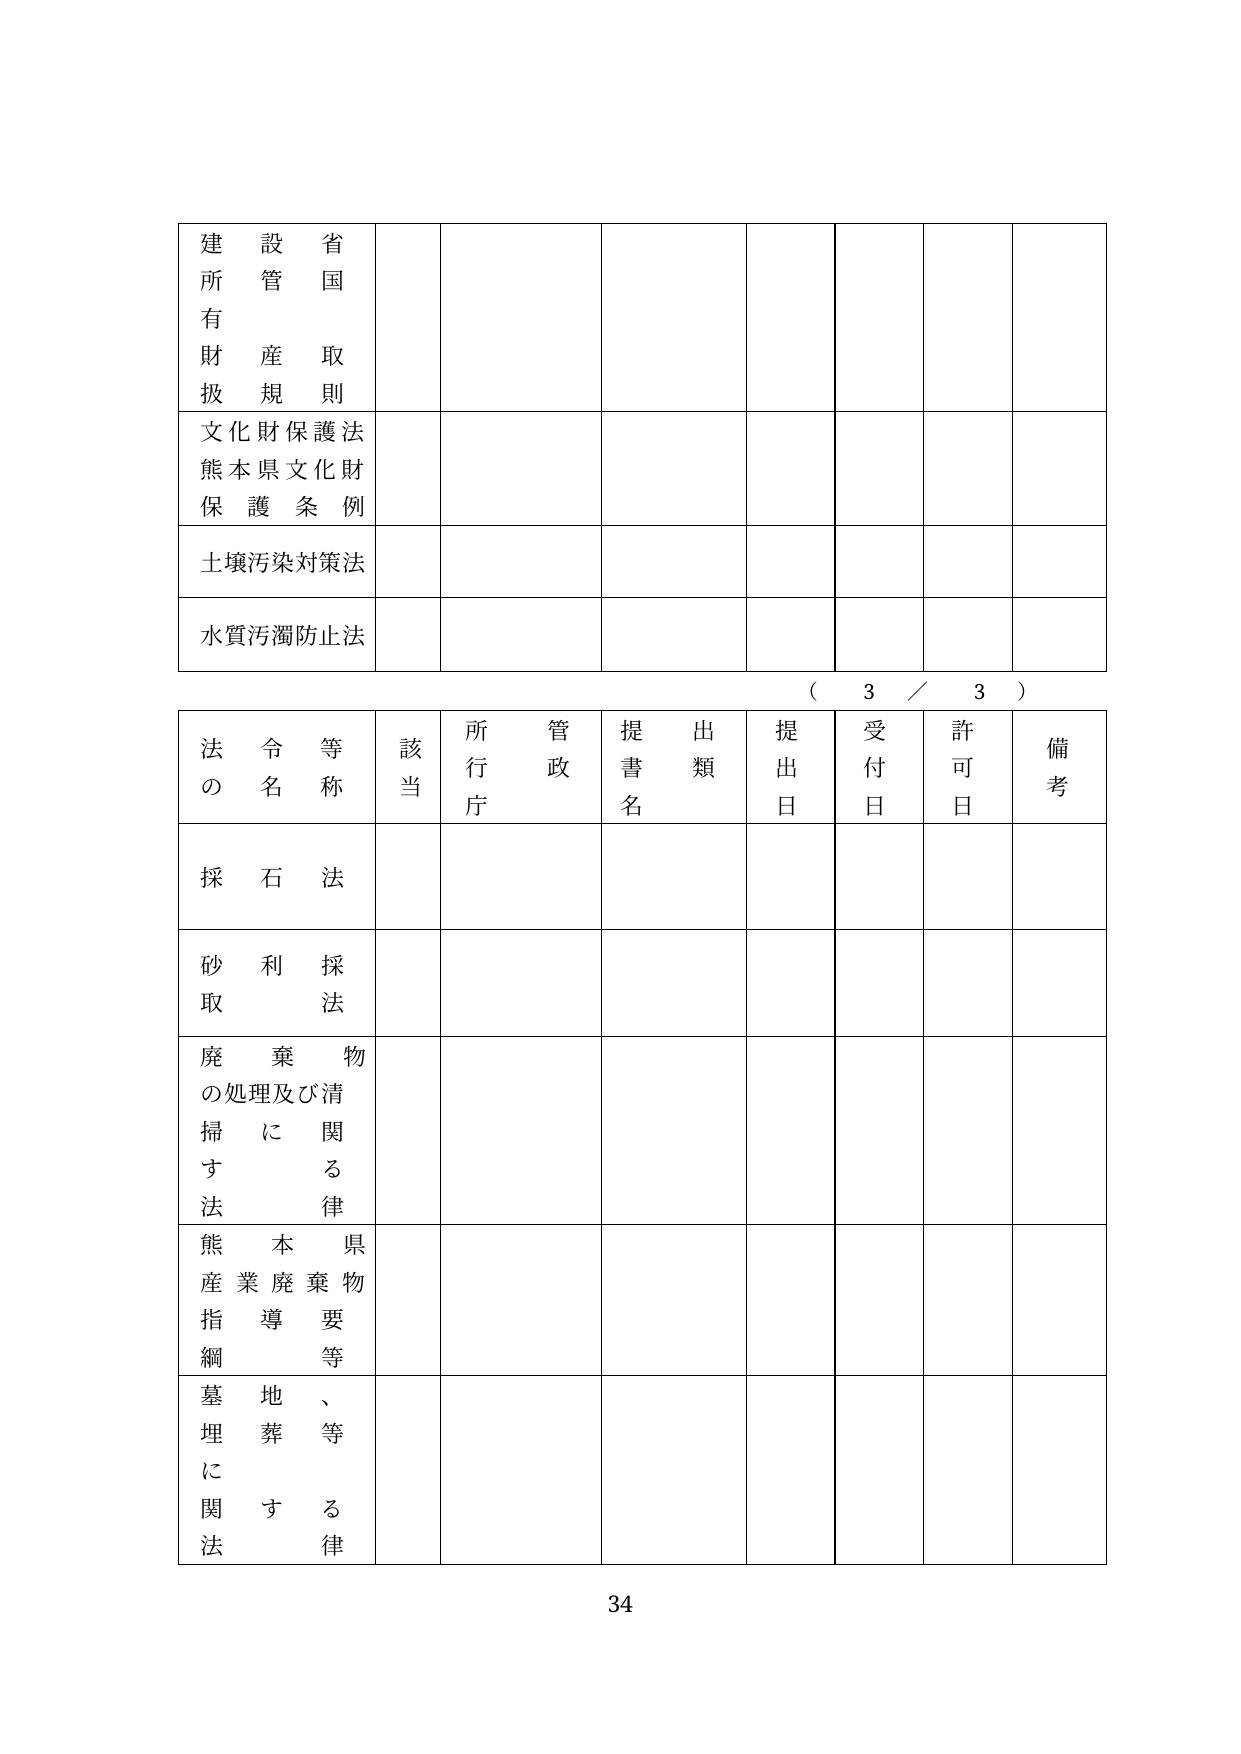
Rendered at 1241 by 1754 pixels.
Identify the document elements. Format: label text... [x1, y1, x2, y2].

table_cell [376, 824, 440, 929]
table_header 該当 [376, 711, 440, 823]
table_cell [924, 1376, 1012, 1564]
table_cell [441, 1376, 601, 1564]
table_cell 文化財保護法 熊本県文化財 保護条例 [179, 412, 375, 524]
table_header 法令等の名称 [179, 711, 375, 823]
table_cell [924, 824, 1012, 929]
table_cell [924, 526, 1012, 597]
table_cell [602, 412, 746, 524]
table_cell [602, 1225, 746, 1375]
table_cell [924, 1225, 1012, 1375]
table_cell [747, 526, 834, 597]
table_cell [376, 930, 440, 1036]
table_cell [602, 930, 746, 1036]
table_cell 採石法 [179, 824, 375, 929]
table_header 許可日 [924, 711, 1012, 823]
table_cell 水質汚濁防止法 [179, 598, 375, 671]
table_cell [376, 1037, 440, 1224]
table_cell [836, 1037, 923, 1224]
table_cell [747, 1225, 834, 1375]
table_cell [836, 824, 923, 929]
table_cell [836, 412, 923, 524]
table_cell [1013, 930, 1106, 1036]
table_cell [602, 598, 746, 671]
table_cell [602, 1037, 746, 1224]
table_cell [441, 598, 601, 671]
table_cell [836, 1376, 923, 1564]
table_cell 土壌汚染対策法 [179, 526, 375, 597]
table_cell [747, 224, 834, 411]
table_cell [376, 412, 440, 524]
table_cell [924, 598, 1012, 671]
table_cell [836, 224, 923, 411]
table_cell [441, 824, 601, 929]
table_cell [441, 224, 601, 411]
table_header 所管行政庁 [441, 711, 601, 823]
table_cell [1013, 598, 1106, 671]
table_cell [376, 526, 440, 597]
table_cell [836, 930, 923, 1036]
table_cell [376, 224, 440, 411]
table_cell [1013, 224, 1106, 411]
table_header 備考 [1013, 711, 1106, 823]
table_cell [747, 598, 834, 671]
table_cell [602, 824, 746, 929]
table_cell [747, 1037, 834, 1224]
table_cell [747, 824, 834, 929]
table_cell [836, 1225, 923, 1375]
table_cell [924, 224, 1012, 411]
table_cell [924, 412, 1012, 524]
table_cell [179, 224, 375, 411]
text （3／3） [178, 672, 1062, 709]
table_cell 熊本県産業廃棄物 指導要綱等 [179, 1225, 375, 1375]
table_cell 廃棄物の処理及び清掃に関する 法律 [179, 1037, 375, 1224]
table_cell [376, 1376, 440, 1564]
table_cell [441, 412, 601, 524]
table_cell [924, 930, 1012, 1036]
table_cell 砂利採取法 [179, 930, 375, 1036]
table_cell [441, 526, 601, 597]
table_cell 墓地、埋葬等に 関する法律 [179, 1376, 375, 1564]
table_cell [1013, 526, 1106, 597]
table_cell [747, 1376, 834, 1564]
table_cell [924, 1037, 1012, 1224]
table_cell [376, 598, 440, 671]
table_cell [441, 1225, 601, 1375]
table_cell [602, 1376, 746, 1564]
table_header 提出書類名 [602, 711, 746, 823]
table_cell [747, 412, 834, 524]
table_cell [836, 526, 923, 597]
table_cell [1013, 824, 1106, 929]
table_cell [602, 526, 746, 597]
table_cell [1013, 1037, 1106, 1224]
table_cell [441, 1037, 601, 1224]
table_header 提出日 [747, 711, 834, 823]
table_cell [836, 598, 923, 671]
table_header 受付日 [836, 711, 923, 823]
table_cell [1013, 1376, 1106, 1564]
table_cell [1013, 1225, 1106, 1375]
table_cell [441, 930, 601, 1036]
table_cell [1013, 412, 1106, 524]
table_cell [747, 930, 834, 1036]
table_cell [602, 224, 746, 411]
table_cell [376, 1225, 440, 1375]
